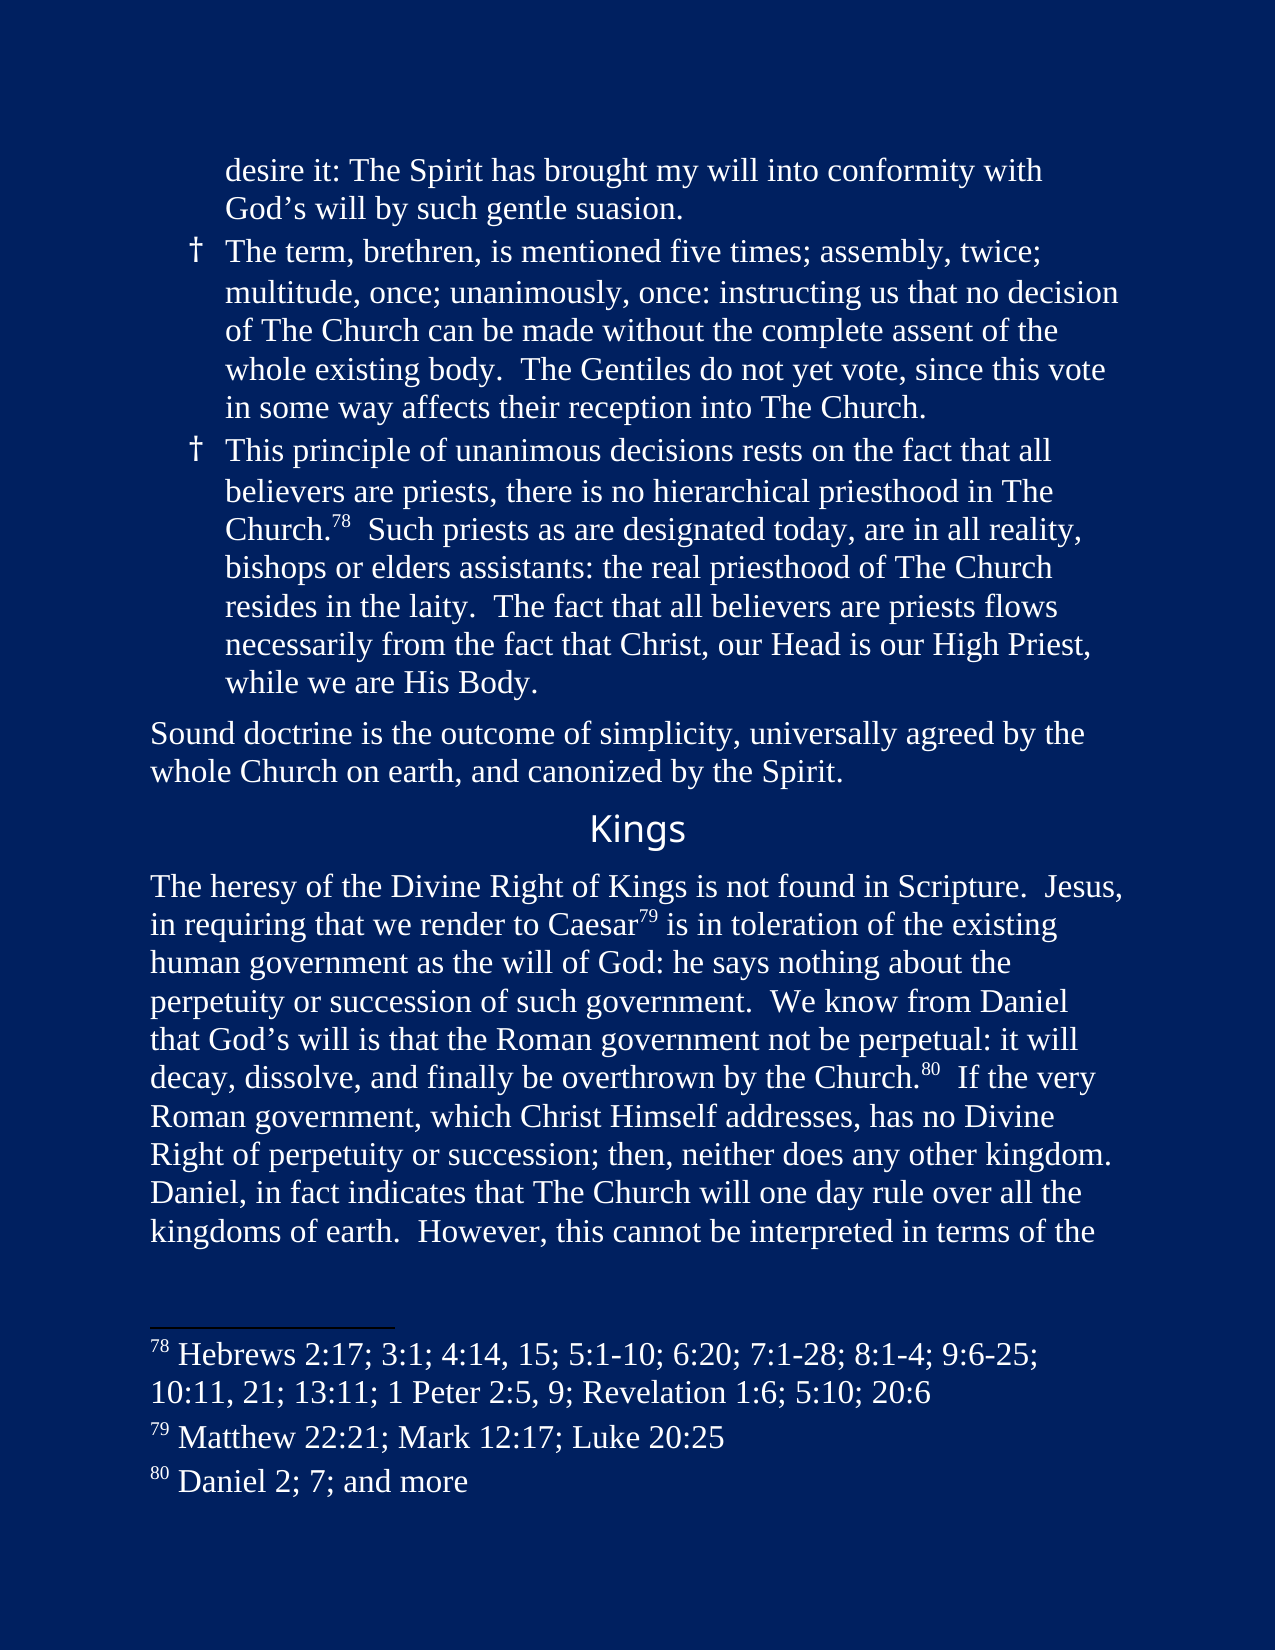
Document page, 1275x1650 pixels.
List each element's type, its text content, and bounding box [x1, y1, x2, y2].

list The term, brethren, is mentioned five times; assembly, twice; multitude, once; unanimously, once: instructing us that no decision of The Church can be made without the complete assent of the whole existing body. The Gentiles do not yet vote, since this vote in some way affects their reception into The Church. [187, 227, 1125, 425]
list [187, 150, 1125, 227]
list This principle of unanimous decisions rests on the fact that all believers are priests, there is no hierarchical priesthood in The Church. Such priests as are designated today, are in all reality, bishops or elders assistants: the real priesthood of The Church resides in the laity. The fact that all believers are priests flows necessarily from the fact that Christ, our Head is our High Priest, while we are His Body. [187, 425, 1125, 701]
text Kings [150, 802, 1125, 853]
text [150, 866, 1125, 1249]
text Sound doctrine is the outcome of simplicity, universally agreed by the whole Church on earth, and canonized by the Spirit. [150, 713, 1125, 790]
